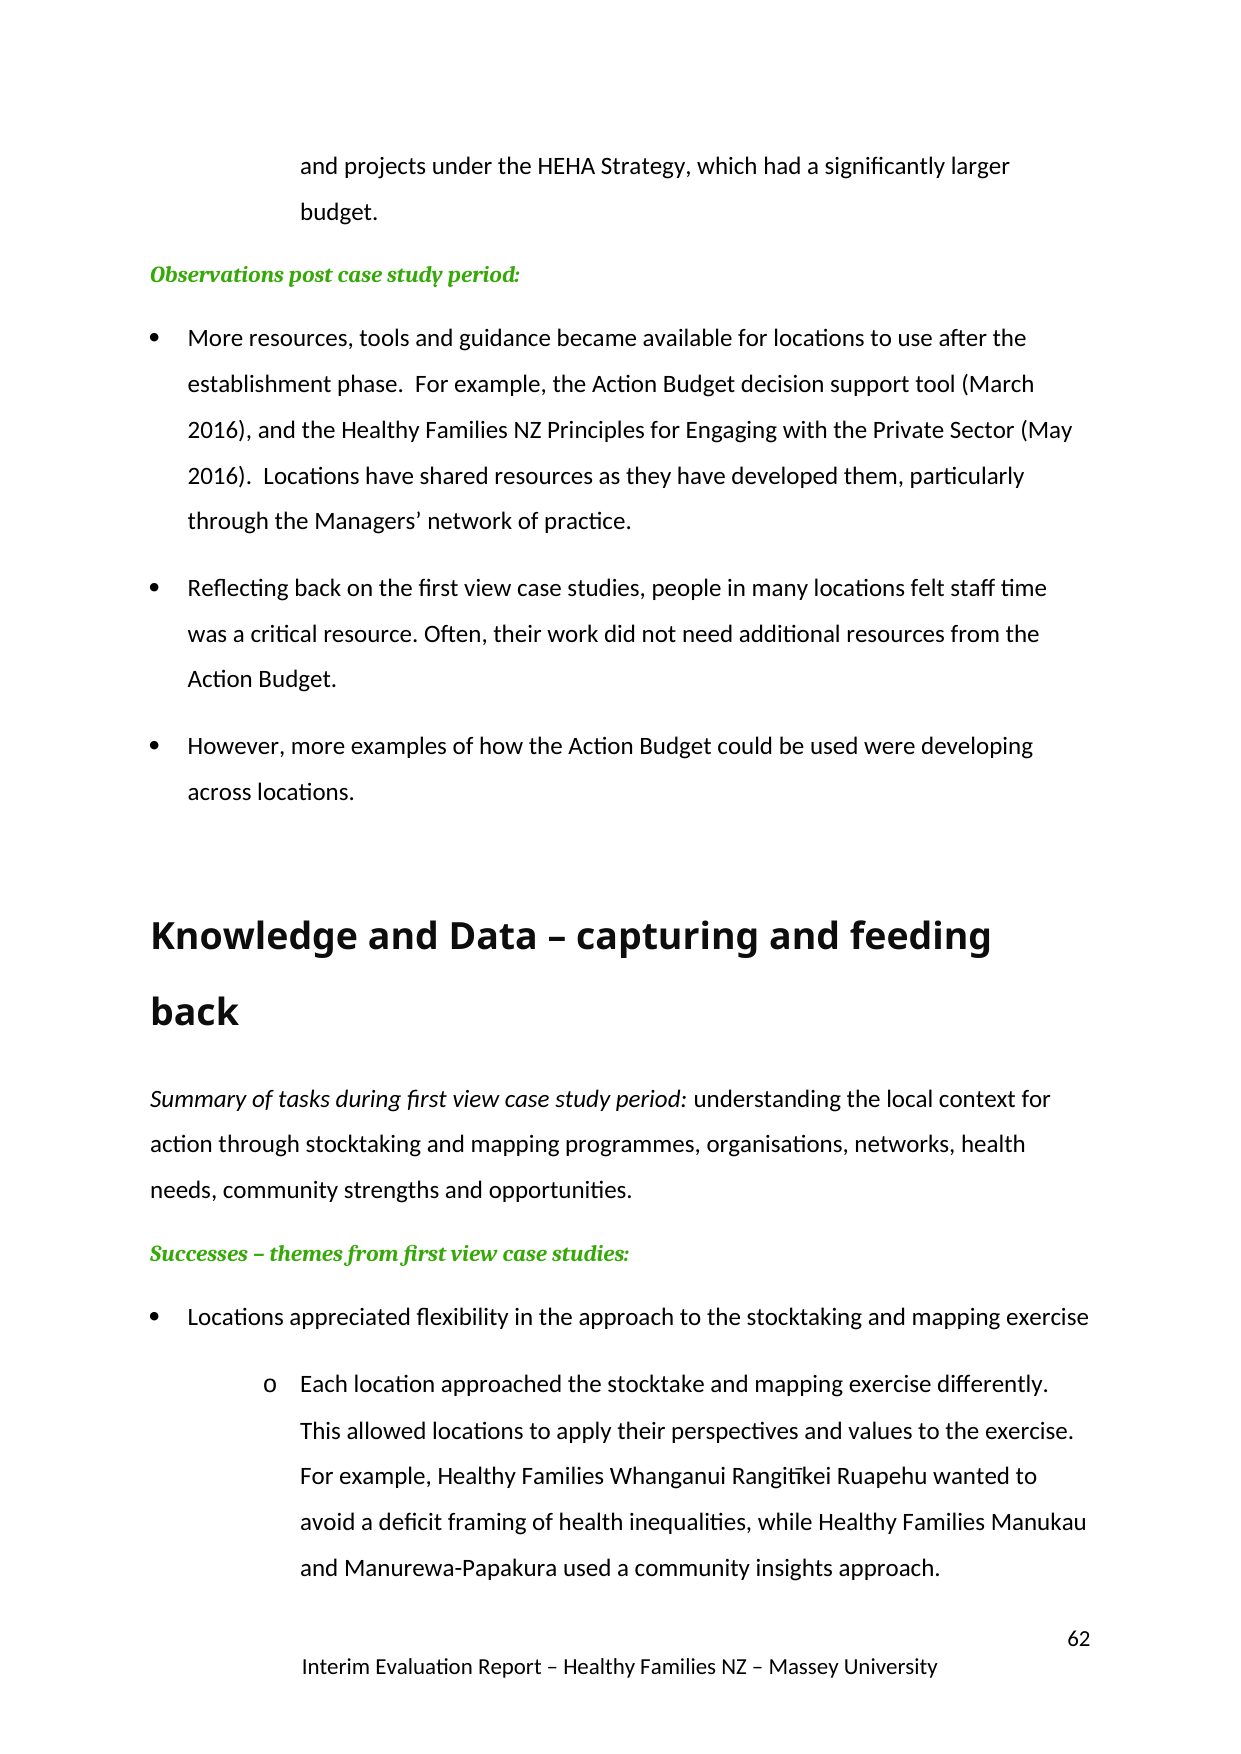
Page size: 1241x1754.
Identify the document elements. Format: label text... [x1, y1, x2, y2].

list However, more examples of how the Action Budget could be used were developing across locations. [150, 730, 1090, 806]
text Observations post case study period: [150, 262, 1090, 289]
list Reflecting back on the first view case studies, people in many locations felt staff time was a critical resource. Often, their work did not need additional resources from the Action Budget. [150, 572, 1090, 694]
subtitle Knowledge and Data – capturing and feeding back [150, 909, 1090, 1037]
list Locations appreciated flexibility in the approach to the stocktaking and mapping exercise [150, 1301, 1090, 1332]
text Summary of tasks during first view case study period: understanding the local context for action through stocktaking and mapping programmes, organisations, networks, health needs, community strengths and opportunities. [150, 1083, 1090, 1205]
list Each location approached the stocktake and mapping exercise differently. This allowed locations to apply their perspectives and values to the exercise. For example, Healthy Families Whanganui Rangitīkei Ruapehu wanted to avoid a deficit framing of health inequalities, while Healthy Families Manukau and Manurewa-Papakura used a community insights approach. [262, 1368, 1090, 1582]
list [262, 150, 1090, 226]
text Successes – themes from first view case studies: [150, 1241, 1090, 1267]
list More resources, tools and guidance became available for locations to use after the establishment phase. For example, the Action Budget decision support tool (March 2016), and the Healthy Families NZ Principles for Engaging with the Private Sector (May 2016). Locations have shared resources as they have developed them, particularly through the Managers’ network of practice. [150, 323, 1090, 536]
